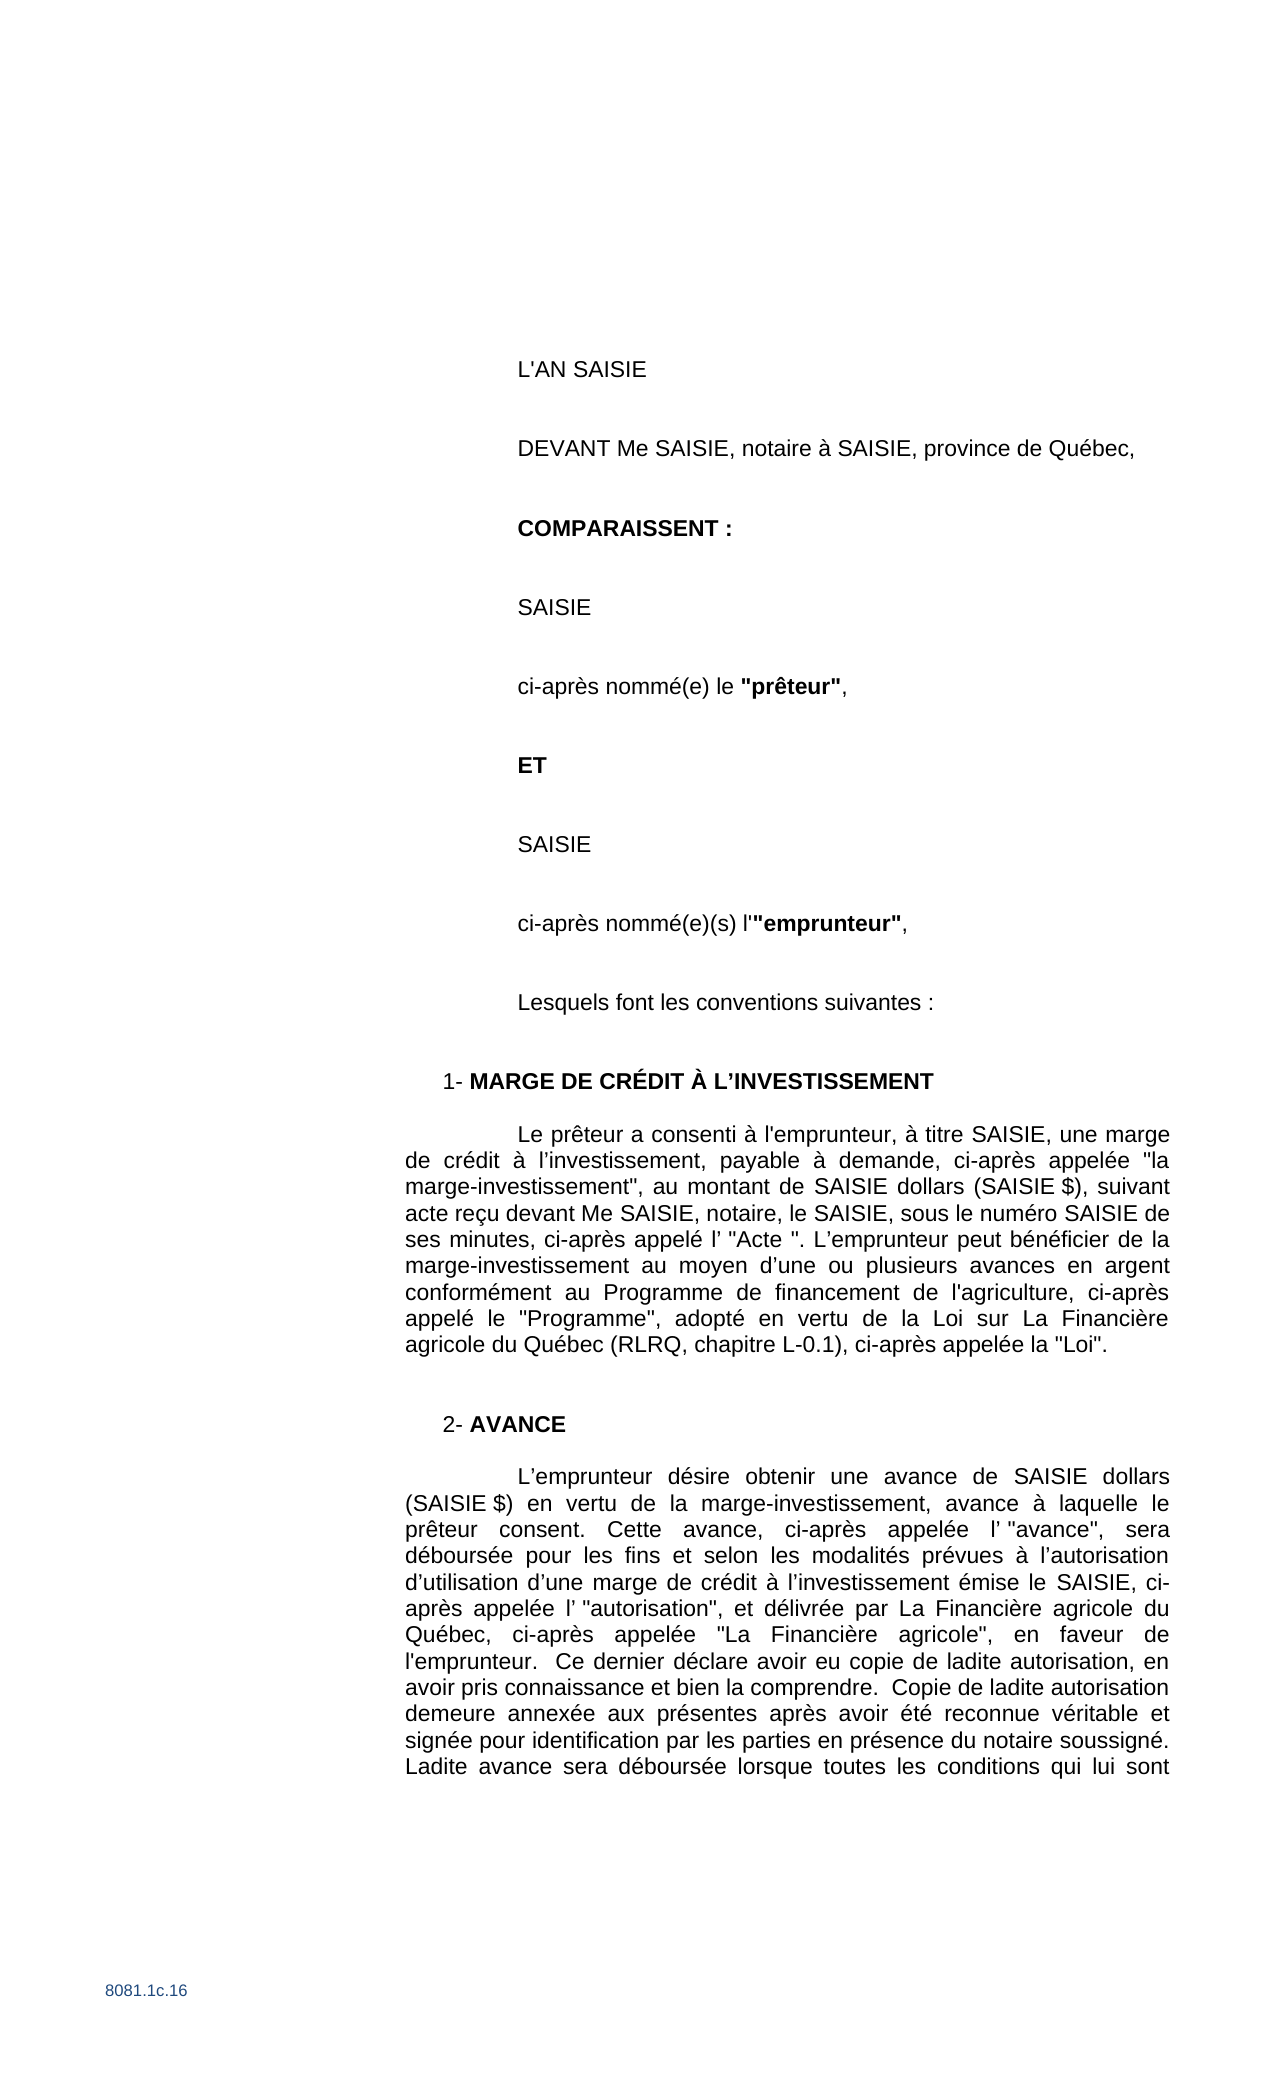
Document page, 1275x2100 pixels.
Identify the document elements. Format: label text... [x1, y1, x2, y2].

text ci-après nommé(e)(s) l'"emprunteur", [405, 910, 1170, 936]
text ET [405, 752, 1170, 778]
text ci-après nommé(e) le "prêteur", [405, 673, 1170, 699]
text DEVANT Me , notaire à , province de Québec, [405, 435, 1170, 462]
text COMPARAISSENT : [405, 514, 1170, 541]
text Lesquels font les conventions suivantes : [405, 989, 1170, 1015]
text 2- AVANCE [405, 1411, 1170, 1437]
text 1- MARGE DE CRÉDIT À L’INVESTISSEMENT [405, 1068, 1170, 1094]
text Le prêteur a consenti à l'emprunteur, à titre , une marge de crédit à l’investissement, payable à demande, ci-après appelée "la marge-investissement", au montant de dollars ( $), suivant acte reçu devant Me , notaire, le , sous le numéro de ses minutes, ci-après appelé l’ "Acte ". L’emprunteur peut bénéficier de la marge-investissement au moyen d’une ou plusieurs avances en argent conformément au Programme de financement de l'agriculture, ci-après appelé le "Programme", adopté en vertu de la Loi sur La Financière agricole du Québec (RLRQ, chapitre L-0.1), ci-après appelée la "Loi". [405, 1121, 1170, 1358]
text L'AN [405, 356, 1170, 383]
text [405, 1463, 1170, 1779]
